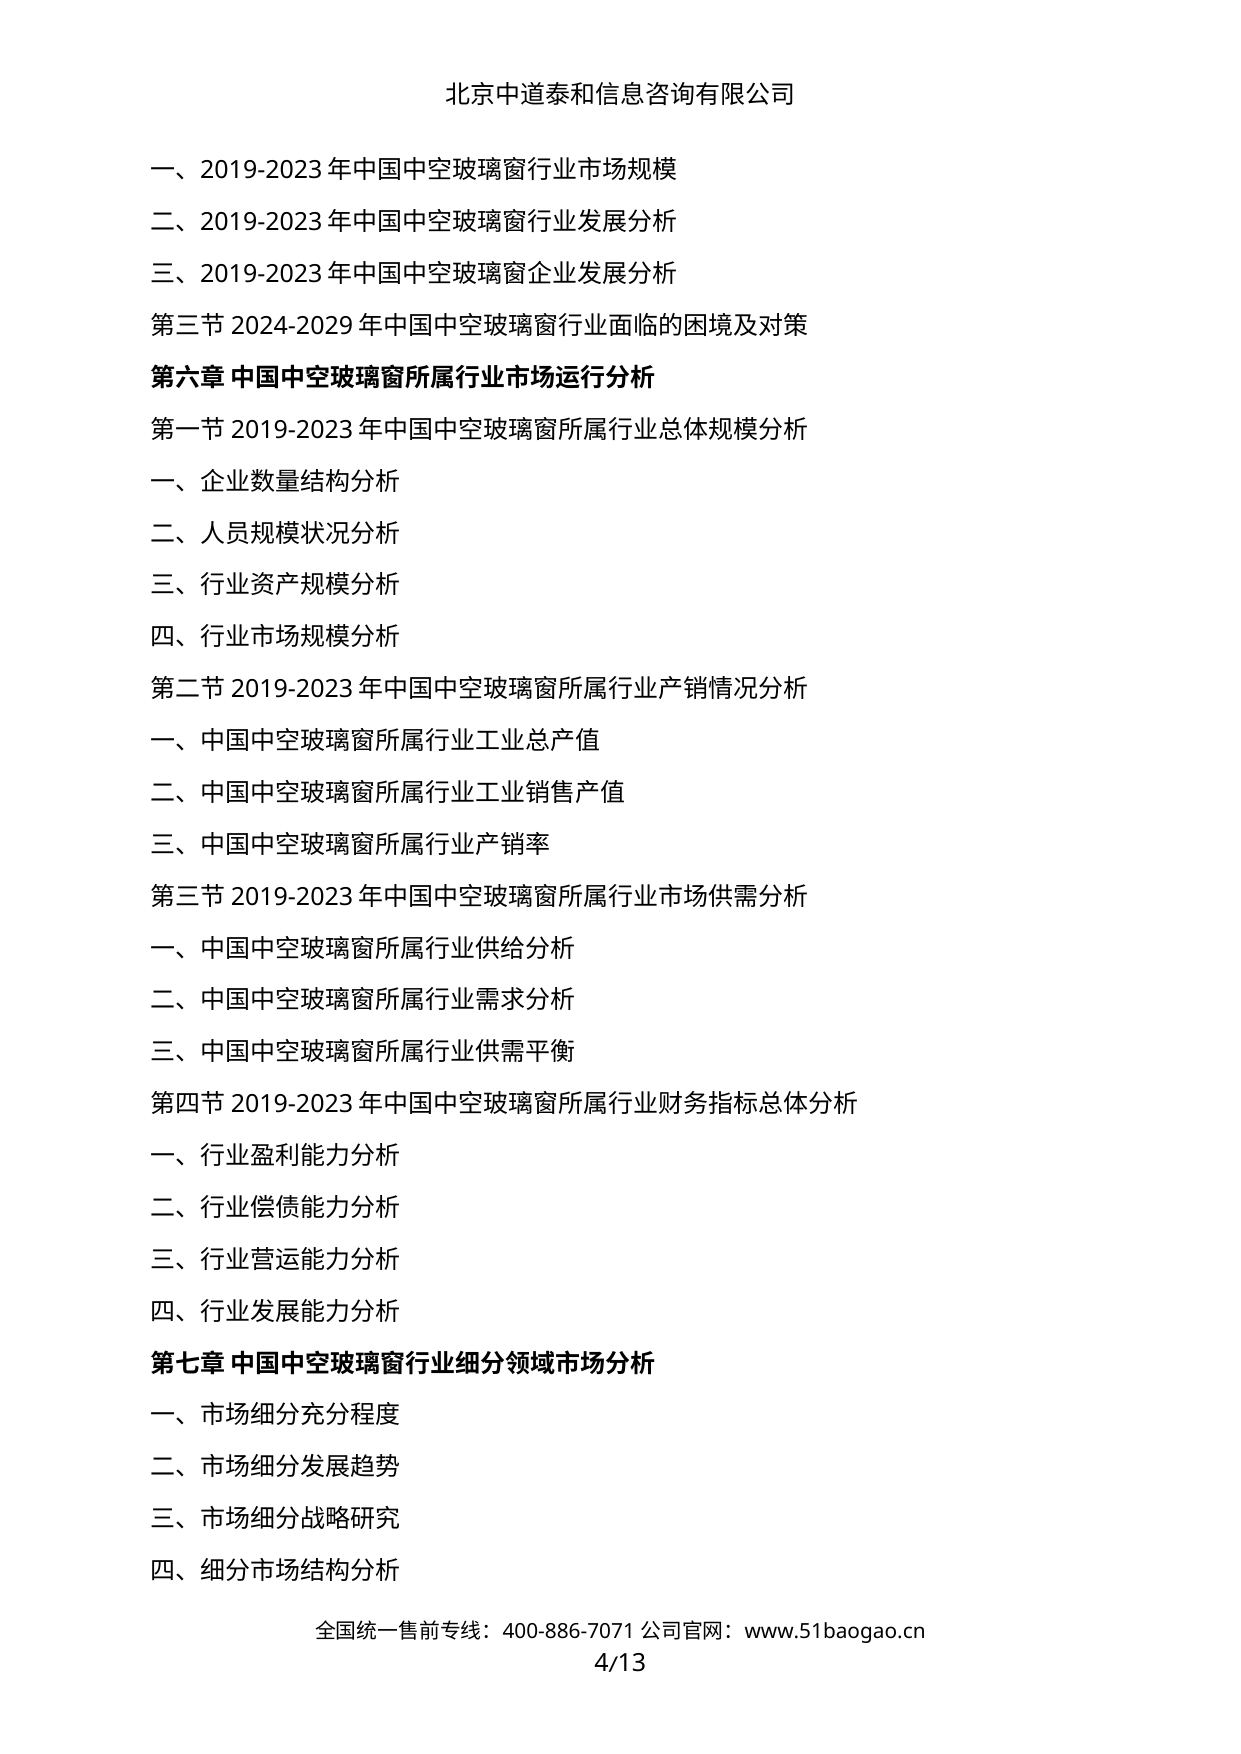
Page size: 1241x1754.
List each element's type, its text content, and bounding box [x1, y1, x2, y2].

text 二、人员规模状况分析 [150, 513, 1090, 549]
text 一、企业数量结构分析 [150, 461, 1090, 497]
text 一、中国中空玻璃窗所属行业供给分析 [150, 928, 1090, 964]
text 一、2019-2023年中国中空玻璃窗行业市场规模 [150, 150, 1090, 186]
text 二、中国中空玻璃窗所属行业工业销售产值 [150, 772, 1090, 809]
text 一、市场细分充分程度 [150, 1395, 1090, 1431]
text 三、2019-2023年中国中空玻璃窗企业发展分析 [150, 254, 1090, 290]
text 第一节 2019-2023年中国中空玻璃窗所属行业总体规模分析 [150, 409, 1090, 446]
text 三、行业资产规模分析 [150, 565, 1090, 601]
text 第七章 中国中空玻璃窗行业细分领域市场分析 [150, 1343, 1090, 1379]
text 二、行业偿债能力分析 [150, 1187, 1090, 1224]
text 四、行业市场规模分析 [150, 617, 1090, 653]
text 四、细分市场结构分析 [150, 1551, 1090, 1587]
text 第三节 2019-2023年中国中空玻璃窗所属行业市场供需分析 [150, 876, 1090, 912]
text 一、中国中空玻璃窗所属行业工业总产值 [150, 721, 1090, 757]
text 第六章 中国中空玻璃窗所属行业市场运行分析 [150, 357, 1090, 394]
text 第四节 2019-2023年中国中空玻璃窗所属行业财务指标总体分析 [150, 1084, 1090, 1120]
text 三、中国中空玻璃窗所属行业供需平衡 [150, 1032, 1090, 1068]
text 一、行业盈利能力分析 [150, 1136, 1090, 1172]
text 二、市场细分发展趋势 [150, 1447, 1090, 1483]
text 二、中国中空玻璃窗所属行业需求分析 [150, 980, 1090, 1016]
text 第三节 2024-2029年中国中空玻璃窗行业面临的困境及对策 [150, 306, 1090, 342]
text 四、行业发展能力分析 [150, 1291, 1090, 1327]
text 三、中国中空玻璃窗所属行业产销率 [150, 824, 1090, 861]
text 第二节 2019-2023年中国中空玻璃窗所属行业产销情况分析 [150, 669, 1090, 705]
text 三、市场细分战略研究 [150, 1499, 1090, 1535]
text 三、行业营运能力分析 [150, 1239, 1090, 1276]
text 二、2019-2023年中国中空玻璃窗行业发展分析 [150, 202, 1090, 238]
